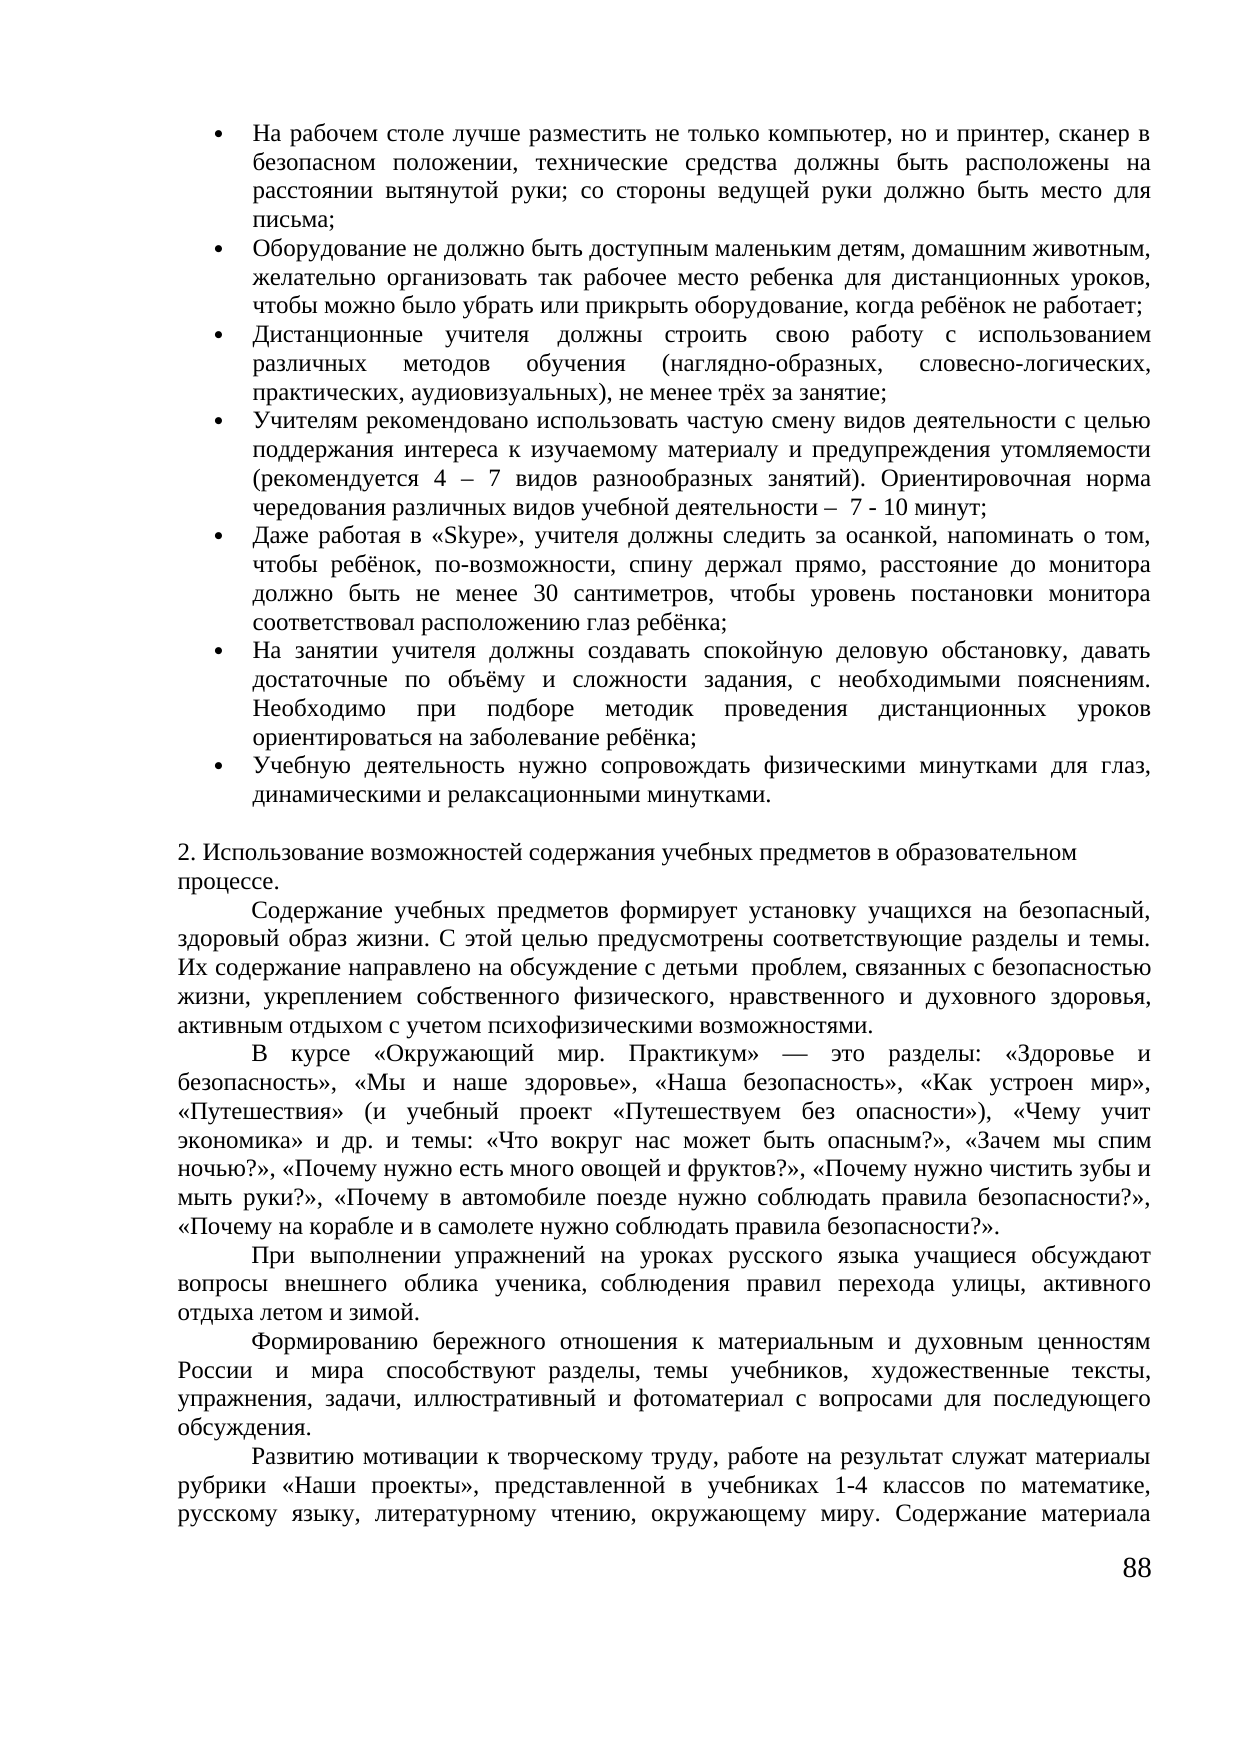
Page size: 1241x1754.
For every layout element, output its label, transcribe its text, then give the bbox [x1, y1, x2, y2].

list На занятии учителя должны создавать спокойную деловую обстановку, давать достаточные по объёму и сложности задания, с необходимыми пояснениям. Необходимо при подборе методик проведения дистанционных уроков ориентироваться на заболевание ребёнка; [215, 636, 1152, 751]
text Содержание учебных предметов формирует установку учащихся на безопасный, здоровый образ жизни. С этой целью предусмотрены соответствующие разделы и темы. Их содержание направлено на обсуждение с детьми проблем, связанных с безопасностью жизни, укреплением собственного физического, нравственного и духовного здоровья, активным отдыхом с учетом психофизическими возможностями. [177, 895, 1152, 1038]
list Оборудование не должно быть доступным маленьким детям, домашним животным, желательно организовать так рабочее место ребенка для дистанционных уроков, чтобы можно было убрать или прикрыть оборудование, когда ребёнок не работает; [215, 233, 1152, 319]
text При выполнении упражнений на уроках русского языка учащиеся обсуждают вопросы внешнего облика ученика, соблюдения правил перехода улицы, активного отдыха летом и зимой. [177, 1240, 1152, 1326]
text В курсе «Окружающий мир. Практикум» — это разделы: «Здоровье и безопасность», «Мы и наше здоровье», «Наша безопасность», «Как устроен мир», «Путешествия» (и учебный проект «Путешествуем без опасности»), «Чему учит экономика» и др. и темы: «Что вокруг нас может быть опасным?», «Зачем мы спим ночью?», «Почему нужно есть много овощей и фруктов?», «Почему нужно чистить зубы и мыть руки?», «Почему в автомобиле поезде нужно соблюдать правила безопасности?», «Почему на корабле и в самолете нужно соблюдать правила безопасности?». [177, 1038, 1152, 1240]
text 2. Использование возможностей содержания учебных предметов в образовательном процессе. [177, 837, 1152, 895]
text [177, 1441, 1152, 1527]
list Учебную деятельность нужно сопровождать физическими минутками для глаз, динамическими и релаксационными минутками. [215, 751, 1152, 808]
list Учителям рекомендовано использовать частую смену видов деятельности с целью поддержания интереса к изучаемому материалу и предупреждения утомляемости (рекомендуется 4 – 7 видов разнообразных занятий). Ориентировочная норма чередования различных видов учебной деятельности – 7 - 10 минут; [215, 406, 1152, 521]
list Дистанционные учителя должны строить свою работу с использованием различных методов обучения (наглядно-образных, словесно-логических, практических, аудиовизуальных), не менее трёх за занятие; [215, 319, 1152, 406]
list Даже работая в «Skype», учителя должны следить за осанкой, напоминать о том, чтобы ребёнок, по-возможности, спину держал прямо, расстояние до монитора должно быть не менее 30 сантиметров, чтобы уровень постановки монитора соответствовал расположению глаз ребёнка; [215, 521, 1152, 636]
text Формированию бережного отношения к материальным и духовным ценностям России и мира способствуют разделы, темы учебников, художественные тексты, упражнения, задачи, иллюстративный и фотоматериал с вопросами для последующего обсуждения. [177, 1326, 1152, 1441]
list На рабочем столе лучше разместить не только компьютер, но и принтер, сканер в безопасном положении, технические средства должны быть расположены на расстоянии вытянутой руки; со стороны ведущей руки должно быть место для письма; [215, 118, 1152, 233]
